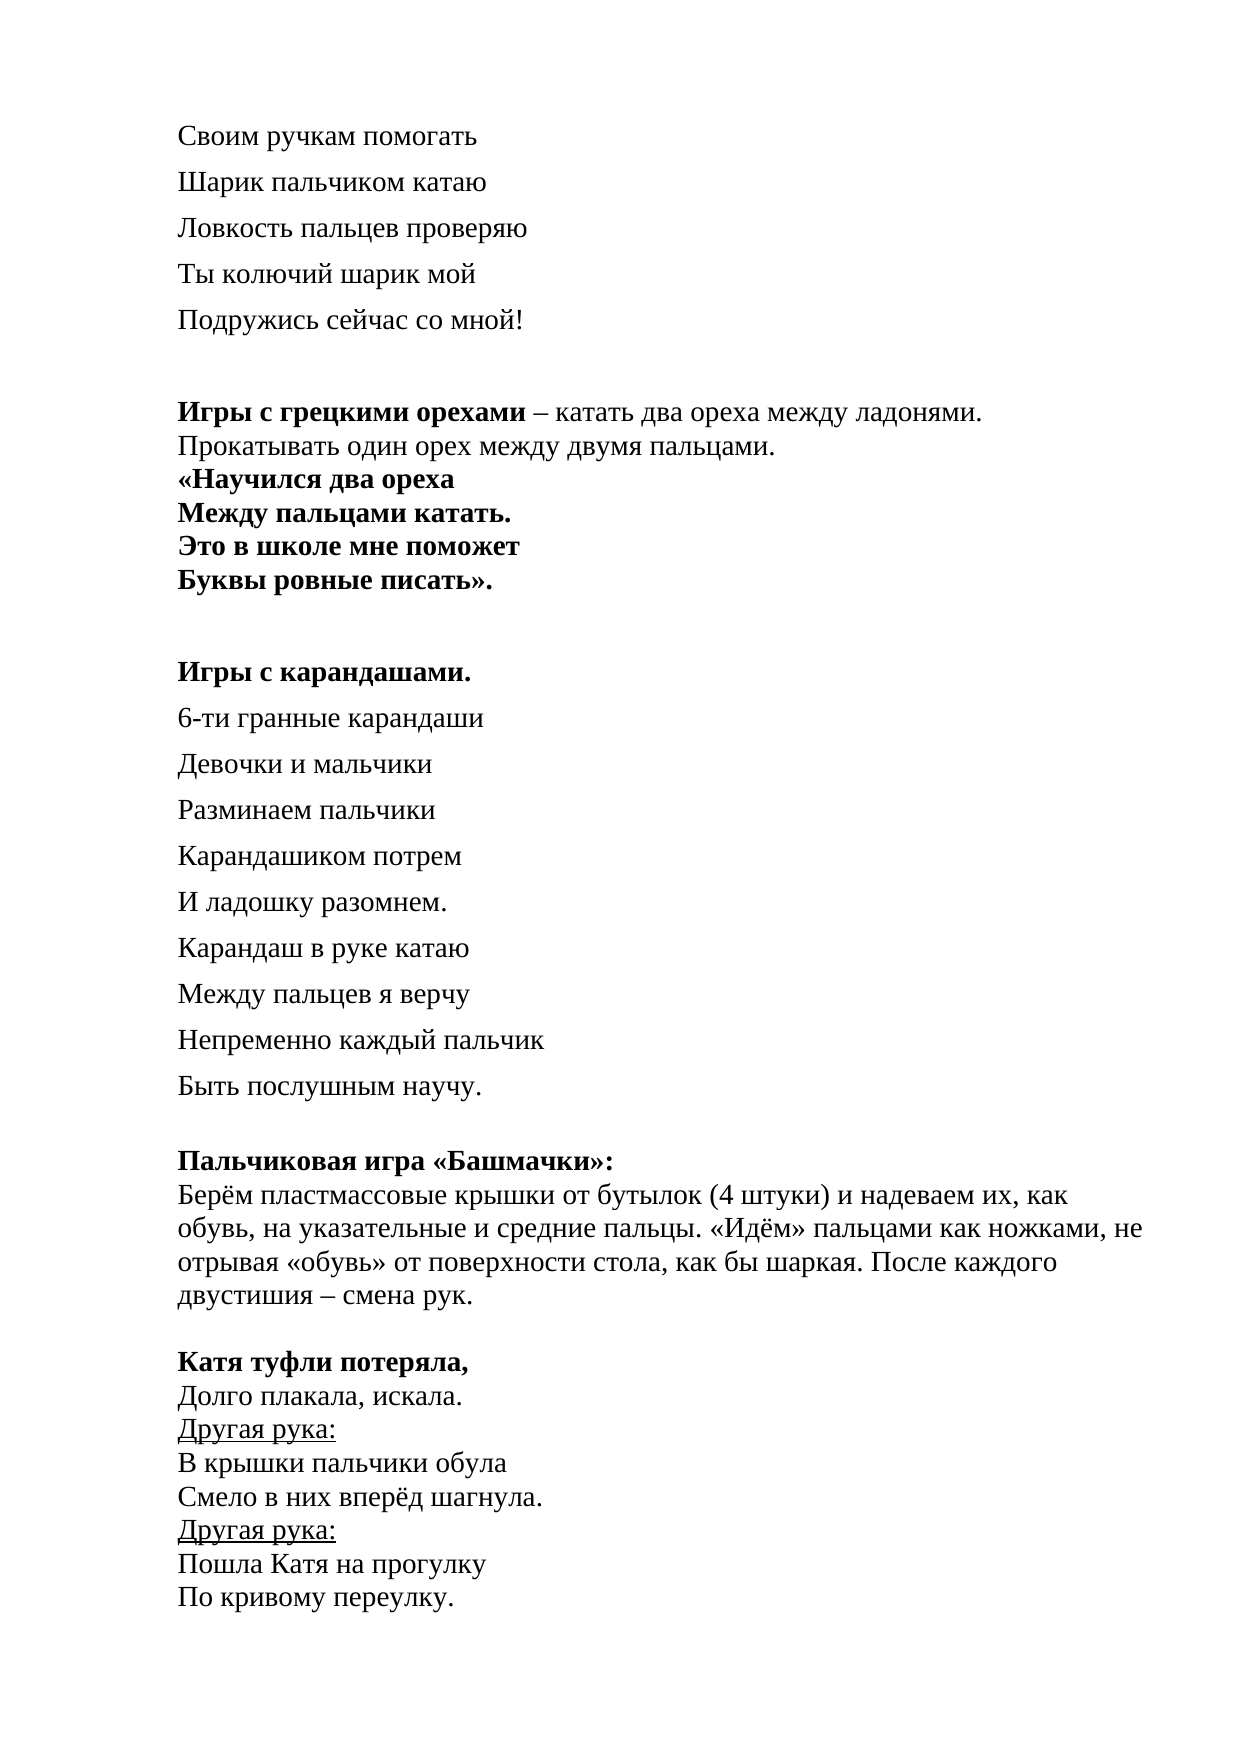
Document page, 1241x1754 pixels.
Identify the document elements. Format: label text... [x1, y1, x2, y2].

text Карандаш в руке катаю [177, 930, 1152, 964]
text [177, 1143, 1152, 1613]
text Своим ручкам помогать [177, 118, 1152, 152]
text 6-ти гранные карандаши [177, 700, 1152, 734]
text Подружись сейчас со мной! [177, 302, 1152, 336]
text Непременно каждый пальчик [177, 1022, 1152, 1056]
text Игры с карандашами. [177, 654, 1152, 688]
text Быть послушным научу. [177, 1068, 1152, 1131]
text И ладошку разомнем. [177, 884, 1152, 918]
text Девочки и мальчики [177, 746, 1152, 780]
text Ты колючий шарик мой [177, 256, 1152, 290]
text Разминаем пальчики [177, 792, 1152, 826]
text Ловкость пальцев проверяю [177, 210, 1152, 244]
text Игры с грецкими орехами – катать два ореха между ладонями. Прокатывать один орех между двумя пальцами. «Научился два ореха Между пальцами катать. Это в школе мне поможет Буквы ровные писать». [177, 394, 1152, 596]
text Шарик пальчиком катаю [177, 164, 1152, 198]
text Карандашиком потрем [177, 838, 1152, 872]
text Между пальцев я верчу [177, 976, 1152, 1010]
